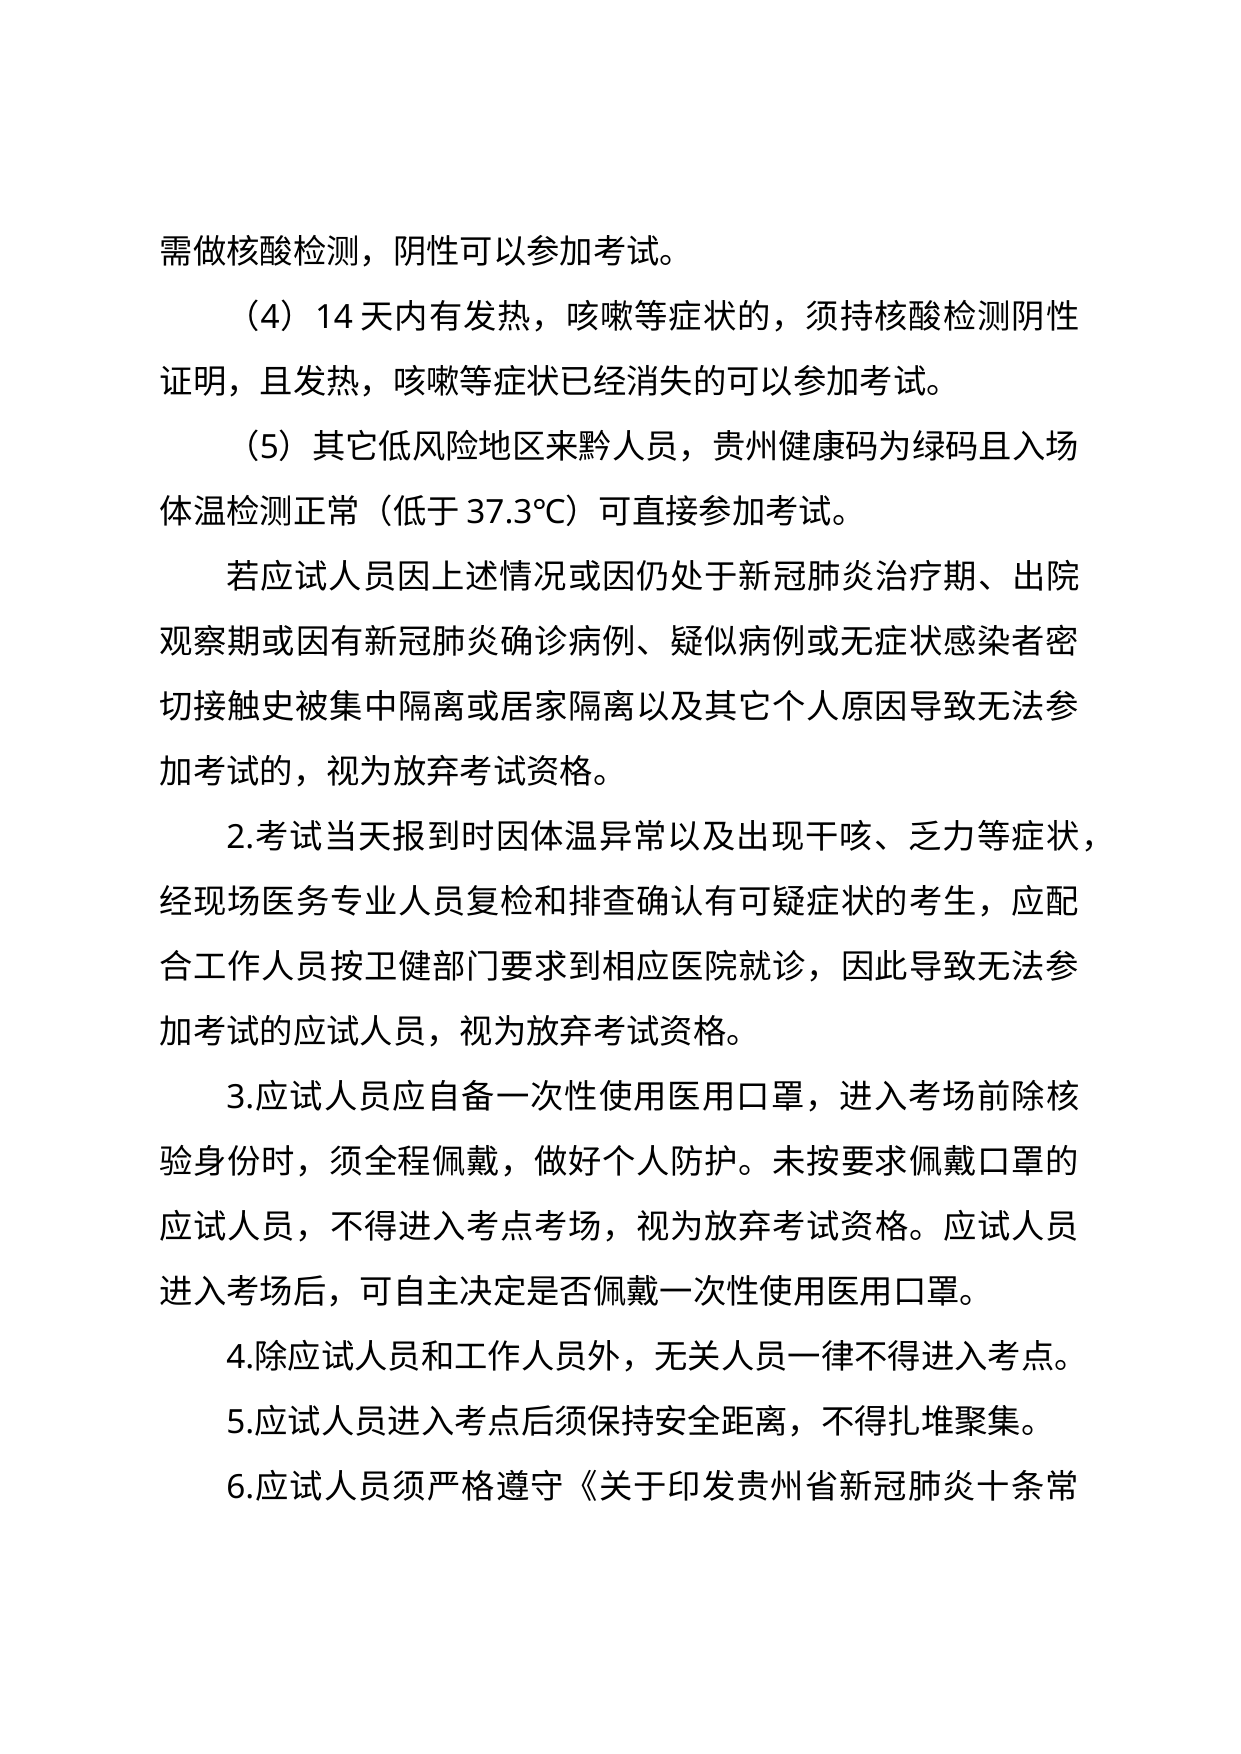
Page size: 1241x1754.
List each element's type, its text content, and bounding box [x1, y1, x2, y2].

text 2.考试当天报到时因体温异常以及出现干咳、乏力等症状，经现场医务专业人员复检和排查确认有可疑症状的考生，应配合工作人员按卫健部门要求到相应医院就诊，因此导致无法参加考试的应试人员，视为放弃考试资格。 [159, 802, 1081, 1062]
text 3.应试人员应自备一次性使用医用口罩，进入考场前除核验身份时，须全程佩戴，做好个人防护。未按要求佩戴口罩的应试人员，不得进入考点考场，视为放弃考试资格。应试人员进入考场后，可自主决定是否佩戴一次性使用医用口罩。 [159, 1062, 1081, 1322]
text （5）其它低风险地区来黔人员，贵州健康码为绿码且入场体温检测正常（低于37.3℃）可直接参加考试。 [159, 412, 1081, 542]
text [159, 1452, 1081, 1517]
text （4）14天内有发热，咳嗽等症状的，须持核酸检测阴性证明，且发热，咳嗽等症状已经消失的可以参加考试。 [159, 282, 1081, 412]
text 若应试人员因上述情况或因仍处于新冠肺炎治疗期、出院观察期或因有新冠肺炎确诊病例、疑似病例或无症状感染者密切接触史被集中隔离或居家隔离以及其它个人原因导致无法参加考试的，视为放弃考试资格。 [159, 542, 1081, 802]
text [159, 217, 1081, 282]
text 4.除应试人员和工作人员外，无关人员一律不得进入考点。 [159, 1322, 1081, 1387]
text 5.应试人员进入考点后须保持安全距离，不得扎堆聚集。 [159, 1387, 1081, 1452]
